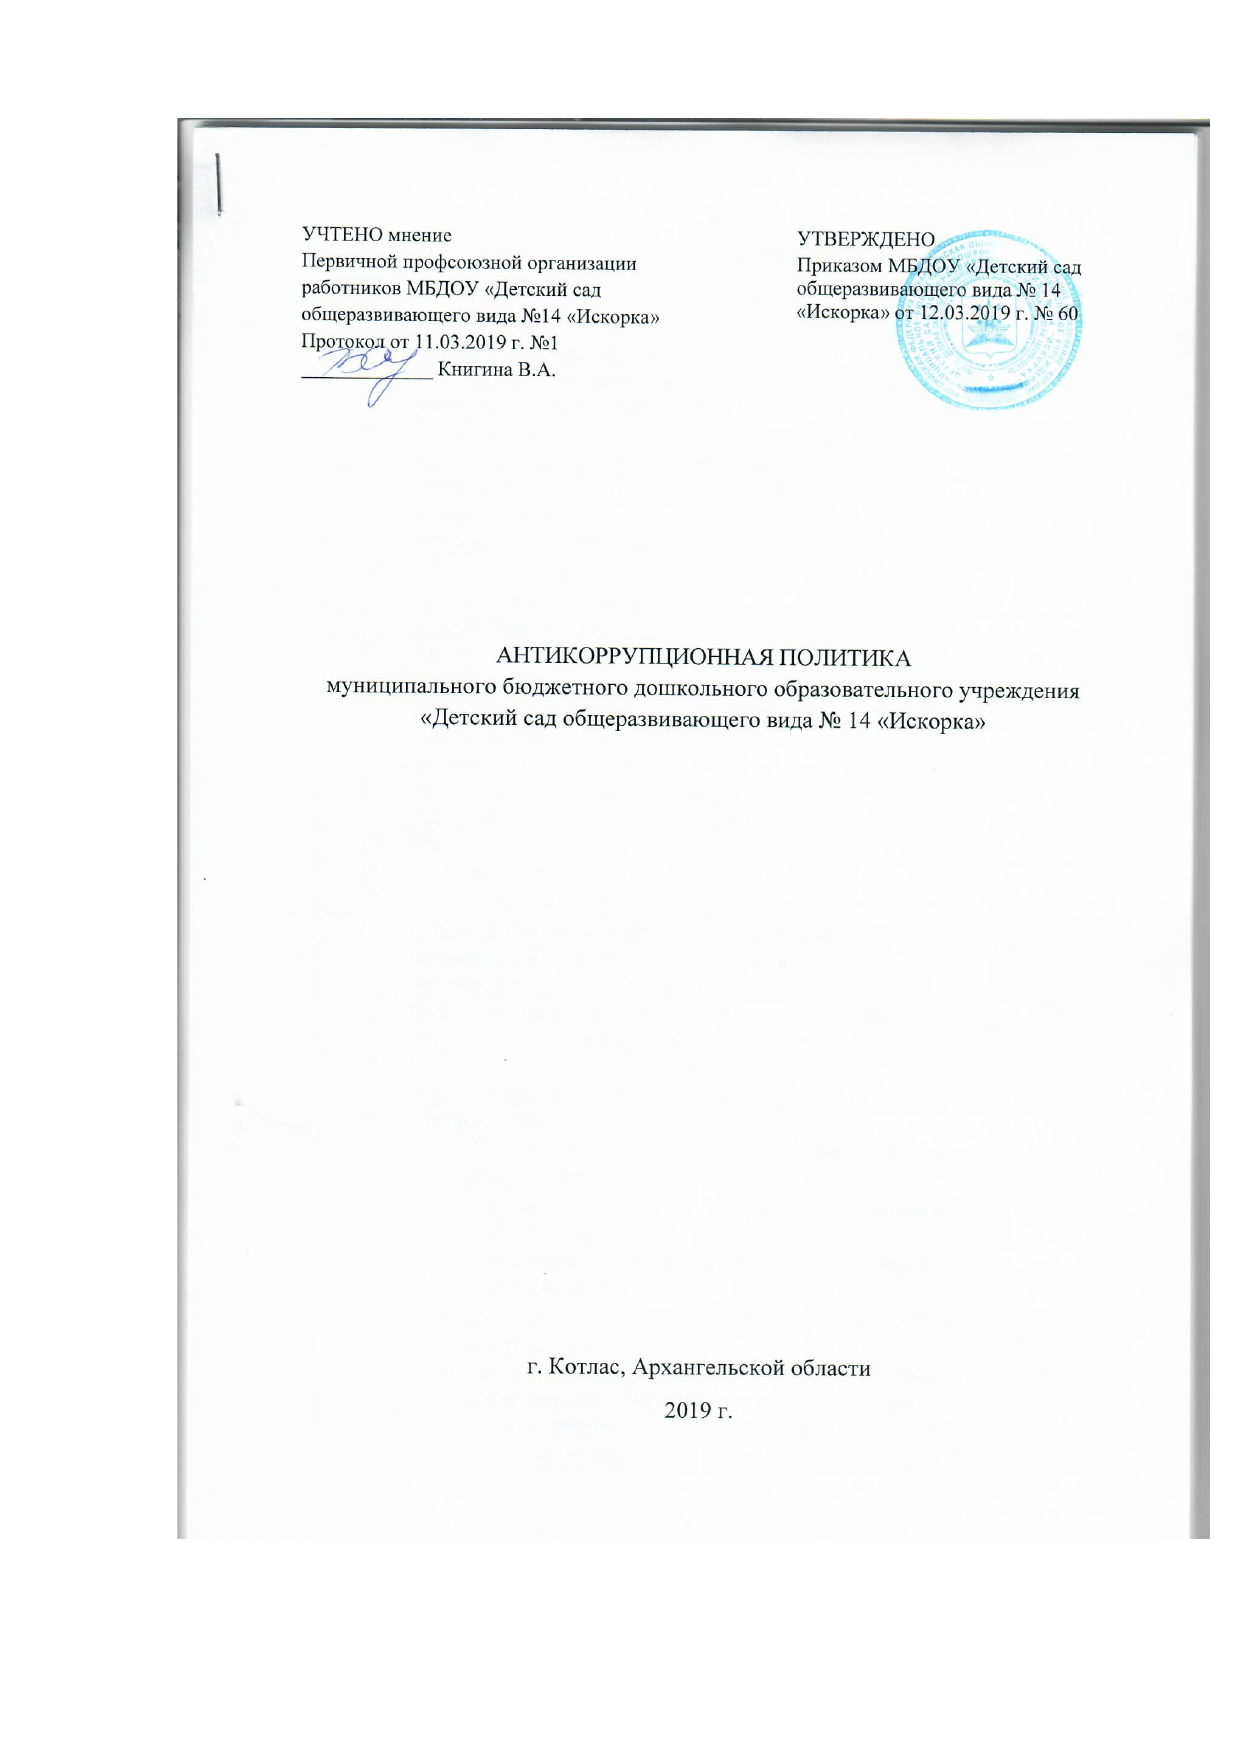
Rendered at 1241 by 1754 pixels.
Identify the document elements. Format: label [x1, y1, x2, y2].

picture [177, 118, 1210, 1539]
